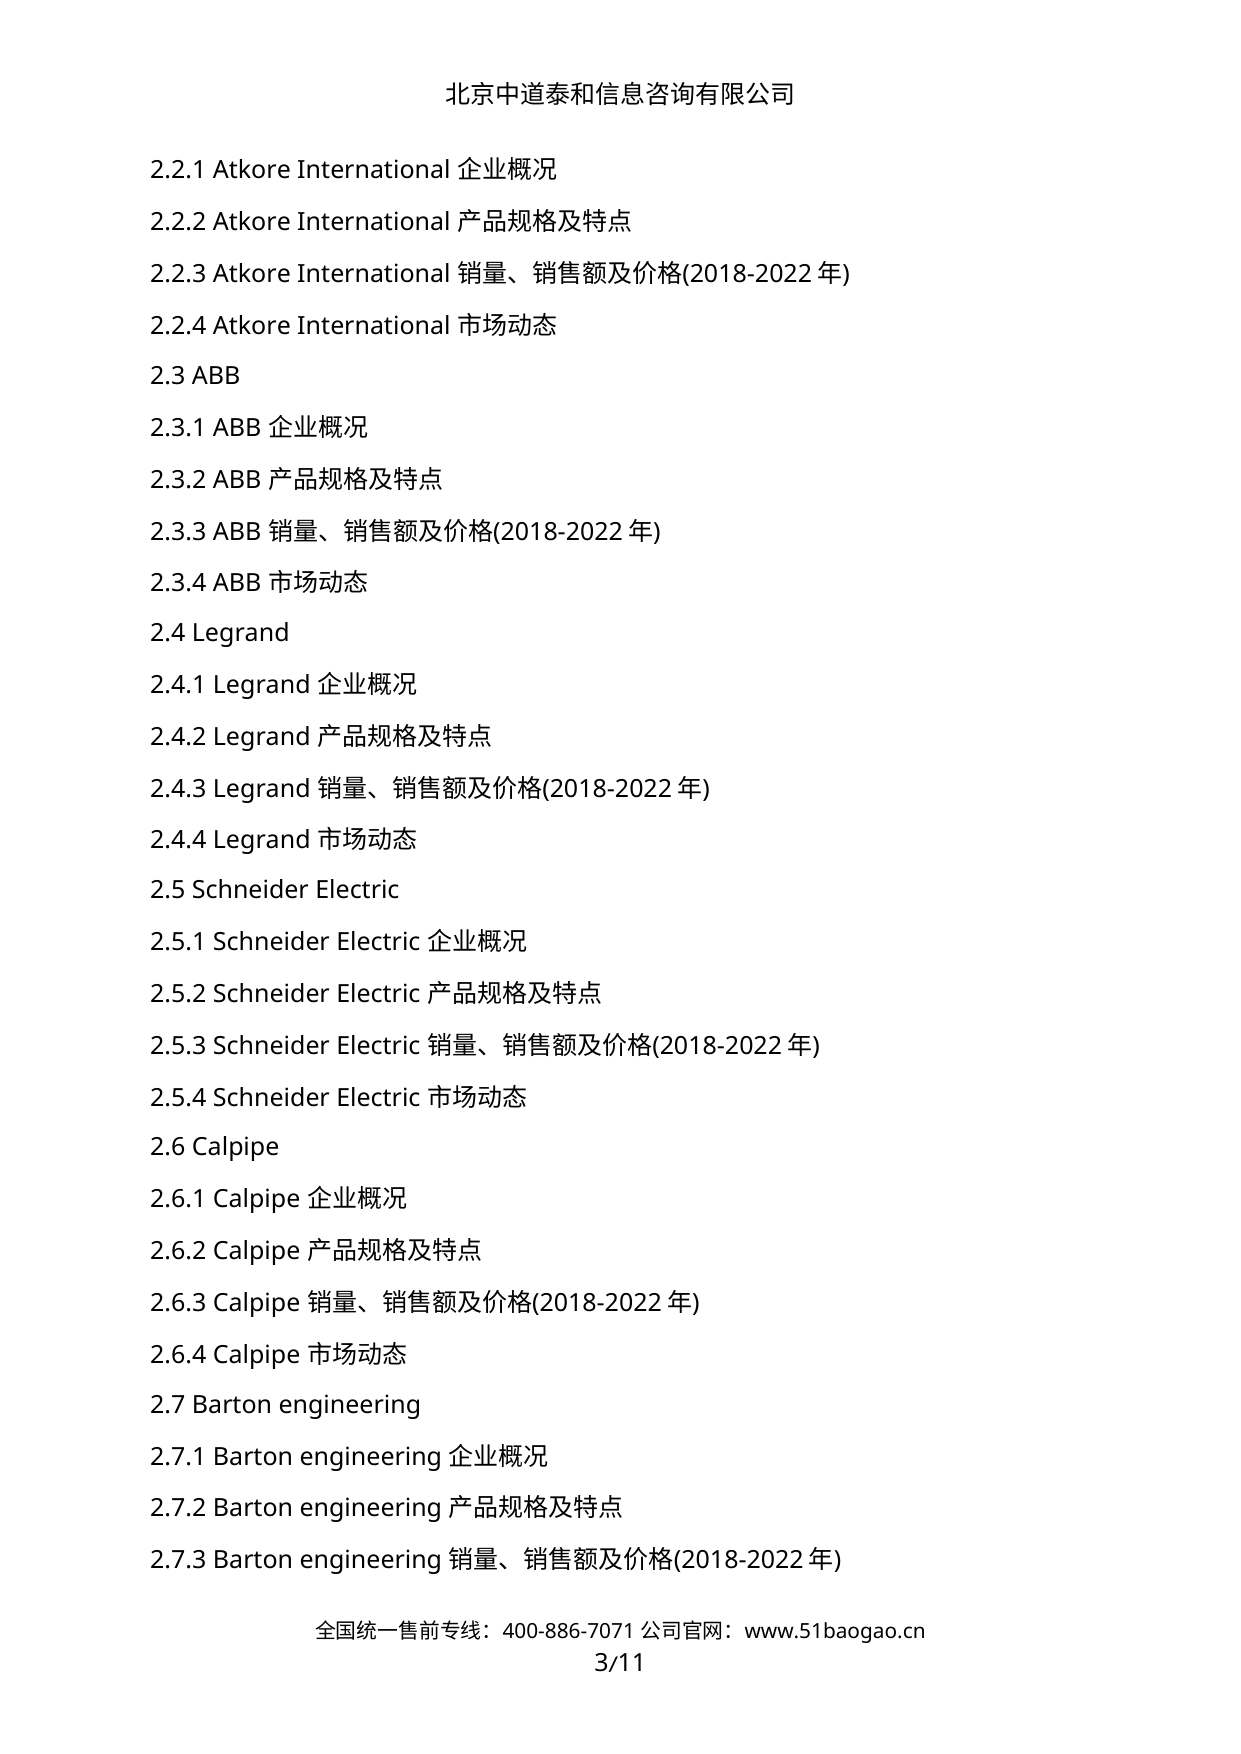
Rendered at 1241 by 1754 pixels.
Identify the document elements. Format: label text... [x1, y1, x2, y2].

text 2.4 Legrand [150, 615, 1090, 649]
text 2.5.3 Schneider Electric 销量、销售额及价格(2018-2022年) [150, 1025, 1090, 1062]
text 2.3.1 ABB 企业概况 [150, 407, 1090, 443]
text 2.7.3 Barton engineering 销量、销售额及价格(2018-2022年) [150, 1540, 1090, 1576]
text 2.4.1 Legrand 企业概况 [150, 664, 1090, 701]
text 2.5.2 Schneider Electric 产品规格及特点 [150, 973, 1090, 1010]
text 2.7 Barton engineering [150, 1386, 1090, 1420]
text 2.6 Calpipe [150, 1129, 1090, 1163]
text 2.4.2 Legrand 产品规格及特点 [150, 716, 1090, 752]
text 2.3.2 ABB 产品规格及特点 [150, 459, 1090, 495]
text 2.4.3 Legrand 销量、销售额及价格(2018-2022年) [150, 768, 1090, 804]
text 2.7.2 Barton engineering 产品规格及特点 [150, 1488, 1090, 1524]
text 2.2.4 Atkore International 市场动态 [150, 306, 1090, 342]
text 2.4.4 Legrand 市场动态 [150, 820, 1090, 856]
text 2.2.1 Atkore International 企业概况 [150, 150, 1090, 186]
text 2.6.3 Calpipe 销量、销售额及价格(2018-2022年) [150, 1282, 1090, 1319]
text 2.3.4 ABB 市场动态 [150, 563, 1090, 599]
text 2.3 ABB [150, 357, 1090, 392]
text 2.5.1 Schneider Electric 企业概况 [150, 922, 1090, 958]
text 2.7.1 Barton engineering 企业概况 [150, 1436, 1090, 1472]
text 2.6.4 Calpipe 市场动态 [150, 1334, 1090, 1371]
text 2.5 Schneider Electric [150, 872, 1090, 906]
text 2.2.3 Atkore International 销量、销售额及价格(2018-2022年) [150, 254, 1090, 290]
text 2.6.2 Calpipe 产品规格及特点 [150, 1231, 1090, 1267]
text 2.2.2 Atkore International 产品规格及特点 [150, 202, 1090, 238]
text 2.3.3 ABB 销量、销售额及价格(2018-2022年) [150, 511, 1090, 547]
text 2.6.1 Calpipe 企业概况 [150, 1179, 1090, 1215]
text 2.5.4 Schneider Electric 市场动态 [150, 1077, 1090, 1113]
